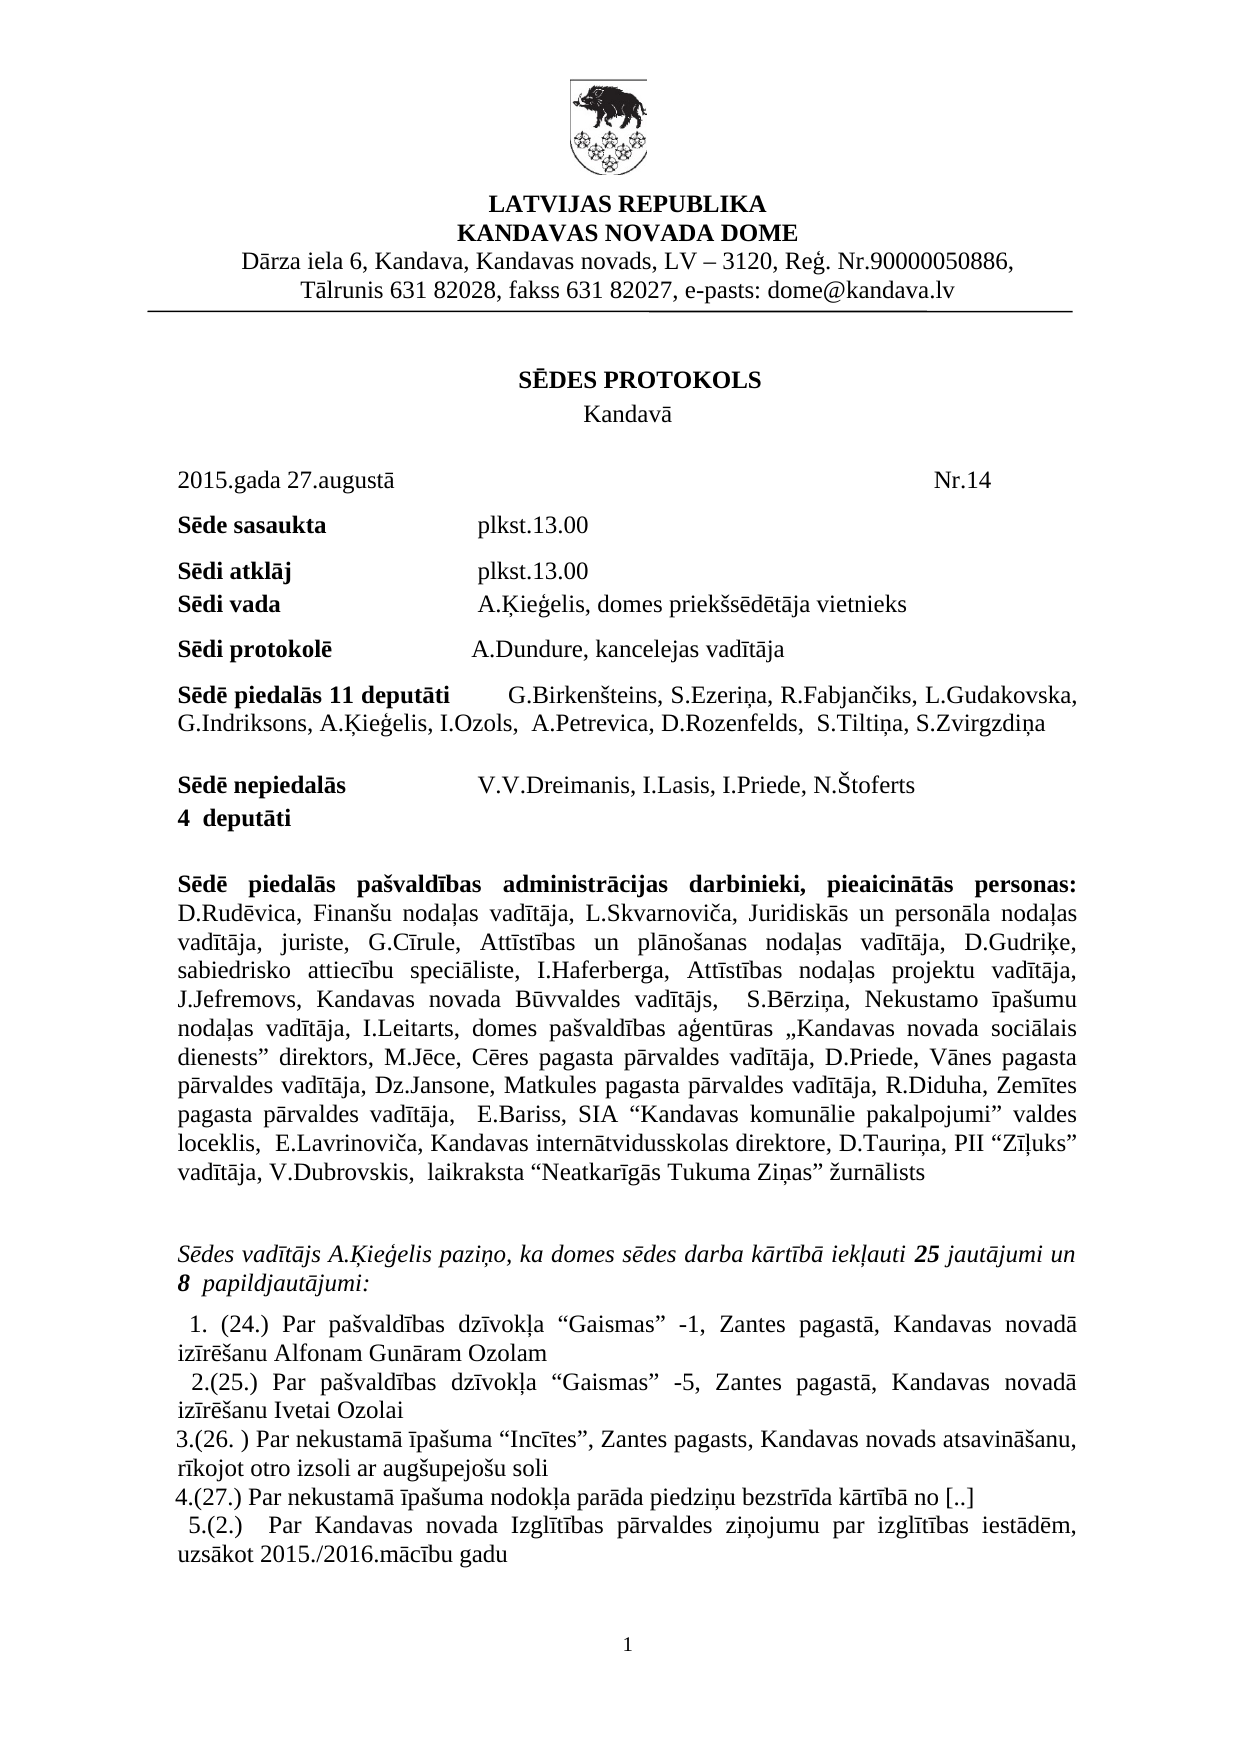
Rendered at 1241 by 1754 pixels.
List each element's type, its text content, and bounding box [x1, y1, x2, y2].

text 3.(26. ) Par nekustamā īpašuma “Incītes”, Zantes pagasts, Kandavas novads atsavināšanu, rīkojot otro izsoli ar augšupejošu soli [162, 1424, 1078, 1482]
text SĒDES PROTOKOLS [177, 366, 1078, 394]
text LATVIJAS REPUBLIKA [177, 189, 1078, 218]
subtitle Sēdi atklāj plkst.13.00 [177, 556, 1078, 584]
text Tālrunis 631 82028, fakss 631 82027, e-pasts: dome@kandava.lv [177, 275, 1078, 304]
text Sēdē piedalās pašvaldības administrācijas darbinieki, pieaicinātās personas: D.Rudēvica, Finanšu nodaļas vadītāja, L.Skvarnoviča, Juridiskās un personāla nodaļas vadītāja, juriste, G.Cīrule, Attīstības un plānošanas nodaļas vadītāja, D.Gudriķe, sabiedrisko attiecību speciāliste, I.Haferberga, Attīstības nodaļas projektu vadītāja, J.Jefremovs, Kandavas novada Būvvaldes vadītājs, S.Bērziņa, Nekustamo īpašumu nodaļas vadītāja, I.Leitarts, domes pašvaldības aģentūras „Kandavas novada sociālais dienests” direktors, M.Jēce, Cēres pagasta pārvaldes vadītāja, D.Priede, Vānes pagasta pārvaldes vadītāja, Dz.Jansone, Matkules pagasta pārvaldes vadītāja, R.Diduha, Zemītes pagasta pārvaldes vadītāja, E.Bariss, SIA “Kandavas komunālie pakalpojumi” valdes loceklis, E.Lavrinoviča, Kandavas internātvidusskolas direktore, D.Tauriņa, PII “Zīļuks” vadītāja, V.Dubrovskis, laikraksta “Neatkarīgās Tukuma Ziņas” žurnālists [177, 869, 1078, 1186]
text KANDAVAS NOVADA DOME [177, 218, 1078, 246]
text Kandavā [177, 399, 1078, 427]
text 1. (24.) Par pašvaldības dzīvokļa “Gaismas” -1, Zantes pagastā, Kandavas novadā izīrēšanu Alfonam Gunāram Ozolam [162, 1309, 1078, 1367]
picture [568, 78, 647, 173]
text Sēdi vada A.Ķieģelis, domes priekšsēdētāja vietnieks [177, 589, 1078, 617]
text 5.(2.) Par Kandavas novada Izglītības pārvaldes ziņojumu par izglītības iestādēm, uzsākot 2015./2016.mācību gadu [162, 1511, 1078, 1568]
text 4.(27.) Par nekustamā īpašuma nodokļa parāda piedziņu bezstrīda kārtībā no [..] [162, 1482, 1078, 1511]
text Sēdi protokolē A.Dundure, kancelejas vadītāja [177, 634, 1078, 663]
text Sēdē nepiedalās V.V.Dreimanis, I.Lasis, I.Priede, N.Štoferts [177, 770, 1078, 799]
text Dārza iela 6, Kandava, Kandavas novads, LV – 3120, Reģ. Nr.90000050886, [177, 246, 1078, 275]
text 4 deputāti [177, 803, 1078, 832]
text 2.(25.) Par pašvaldības dzīvokļa “Gaismas” -5, Zantes pagastā, Kandavas novadā izīrēšanu Ivetai Ozolai [162, 1367, 1078, 1424]
text Sēdes vadītājs A.Ķieģelis paziņo, ka domes sēdes darba kārtībā iekļauti 25 jautājumi un 8 papildjautājumi: [177, 1239, 1078, 1297]
text 2015.gada 27.augustā Nr.14 [177, 465, 1078, 493]
text Sēde sasaukta plkst.13.00 [177, 510, 1078, 539]
text Sēdē piedalās 11 deputāti G.Birkenšteins, S.Ezeriņa, R.Fabjančiks, L.Gudakovska, G.Indriksons, A.Ķieģelis, I.Ozols, A.Petrevica, D.Rozenfelds, S.Tiltiņa, S.Zvirgzdiņa [177, 680, 1078, 737]
